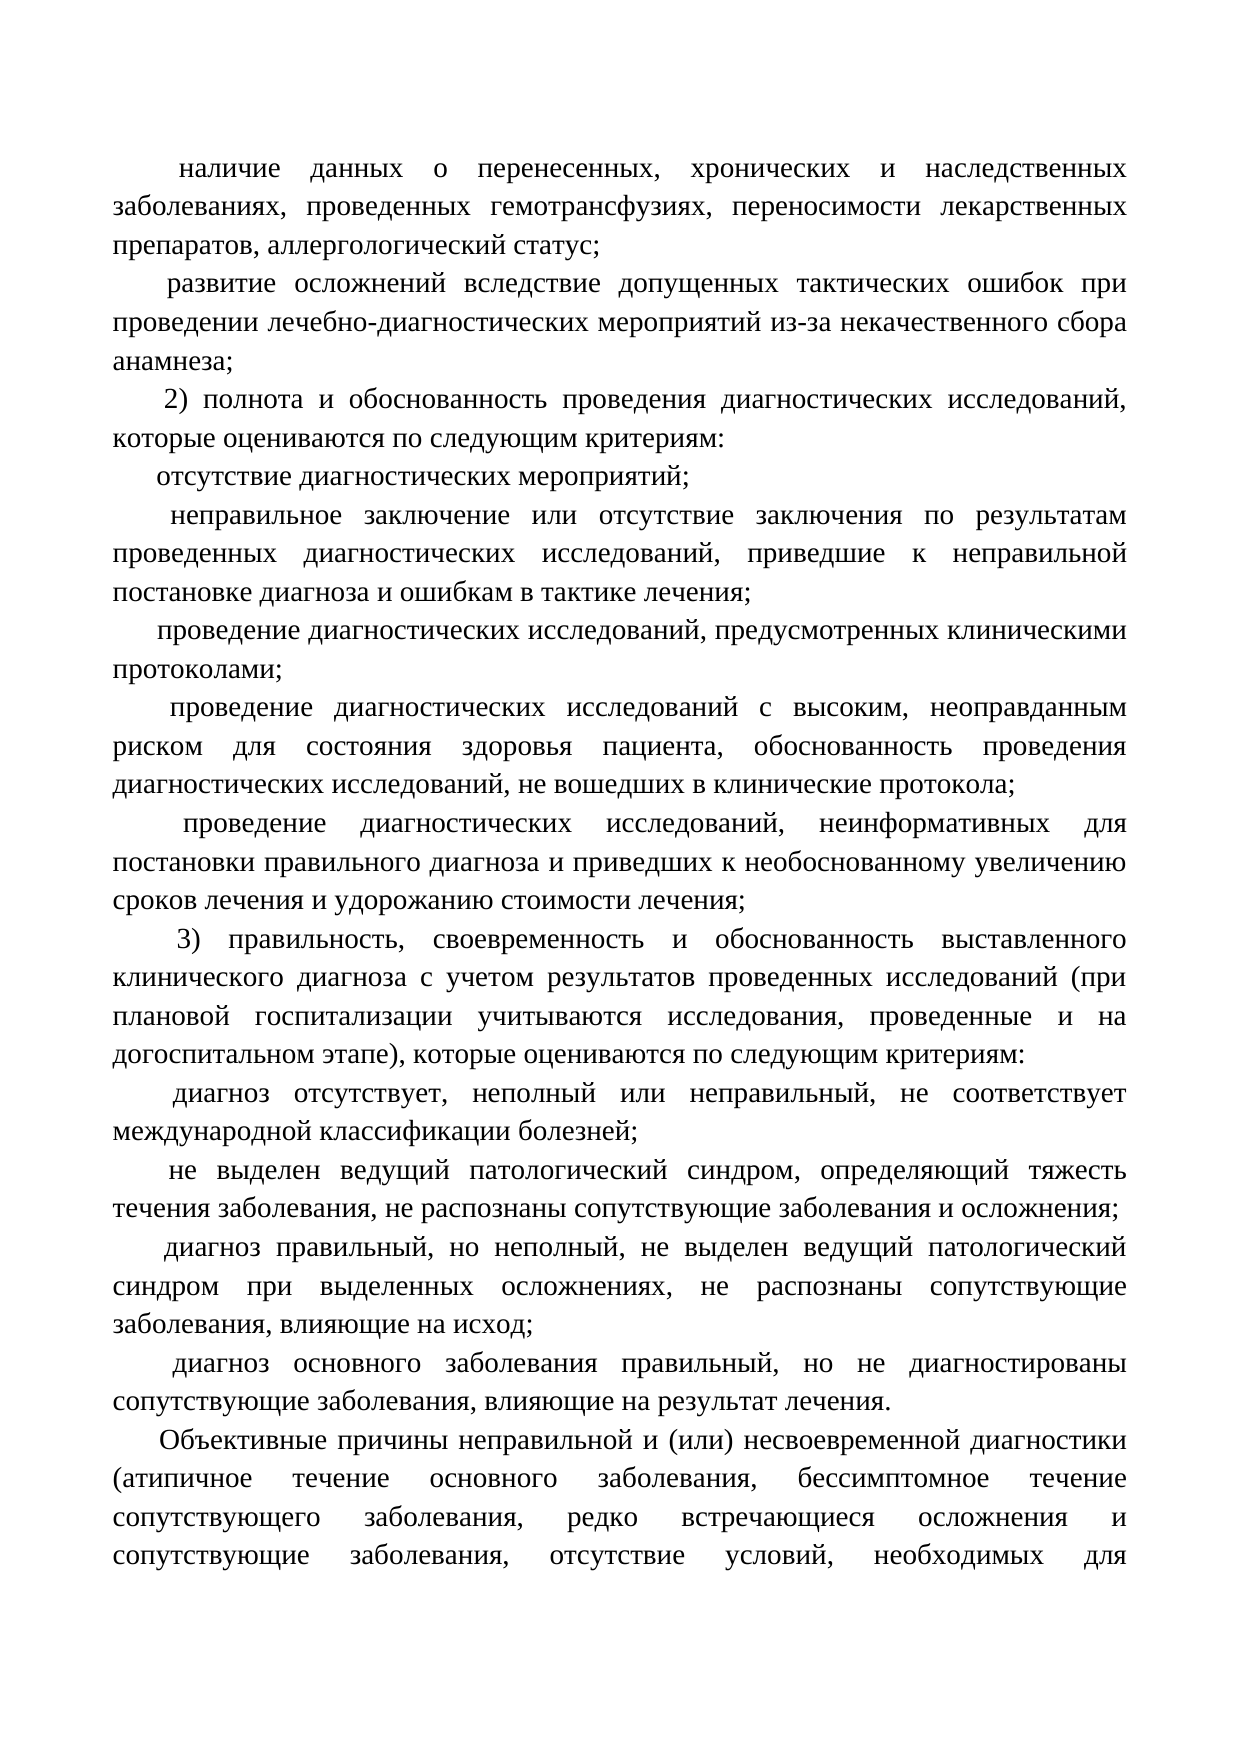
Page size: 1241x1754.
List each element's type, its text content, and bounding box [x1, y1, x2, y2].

text проведение диагностических исследований, предусмотренных клиническими протоколами; [112, 612, 1128, 684]
text диагноз основного заболевания правильный, но не диагностированы сопутствующие заболевания, влияющие на результат лечения. [112, 1345, 1128, 1417]
text 3) правильность, своевременность и обоснованность выставленного клинического диагноза с учетом результатов проведенных исследований (при плановой госпитализации учитываются исследования, проведенные и на догоспитальном этапе), которые оцениваются по следующим критериям: [112, 921, 1128, 1070]
text диагноз отсутствует, неполный или неправильный, не соответствует международной классификации болезней; [112, 1075, 1128, 1147]
text не выделен ведущий патологический синдром, определяющий тяжесть течения заболевания, не распознаны сопутствующие заболевания и осложнения; [112, 1152, 1128, 1224]
text развитие осложнений вследствие допущенных тактических ошибок при проведении лечебно-диагностических мероприятий из-за некачественного сбора анамнеза; [112, 266, 1128, 376]
text диагноз правильный, но неполный, не выделен ведущий патологический синдром при выделенных осложнениях, не распознаны сопутствующие заболевания, влияющие на исход; [112, 1229, 1128, 1340]
text наличие данных о перенесенных, хронических и наследственных заболеваниях, проведенных гемотрансфузиях, переносимости лекарственных препаратов, аллергологический статус; [112, 150, 1128, 261]
text проведение диагностических исследований, неинформативных для постановки правильного диагноза и приведших к необоснованному увеличению сроков лечения и удорожанию стоимости лечения; [112, 805, 1128, 916]
text проведение диагностических исследований с высоким, неоправданным риском для состояния здоровья пациента, обоснованность проведения диагностических исследований, не вошедших в клинические протокола; [112, 689, 1128, 800]
text 2) полнота и обоснованность проведения диагностических исследований, которые оцениваются по следующим критериям: [112, 381, 1128, 453]
text отсутствие диагностических мероприятий; [112, 458, 1128, 492]
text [112, 1422, 1128, 1571]
text неправильное заключение или отсутствие заключения по результатам проведенных диагностических исследований, приведшие к неправильной постановке диагноза и ошибкам в тактике лечения; [112, 497, 1128, 607]
